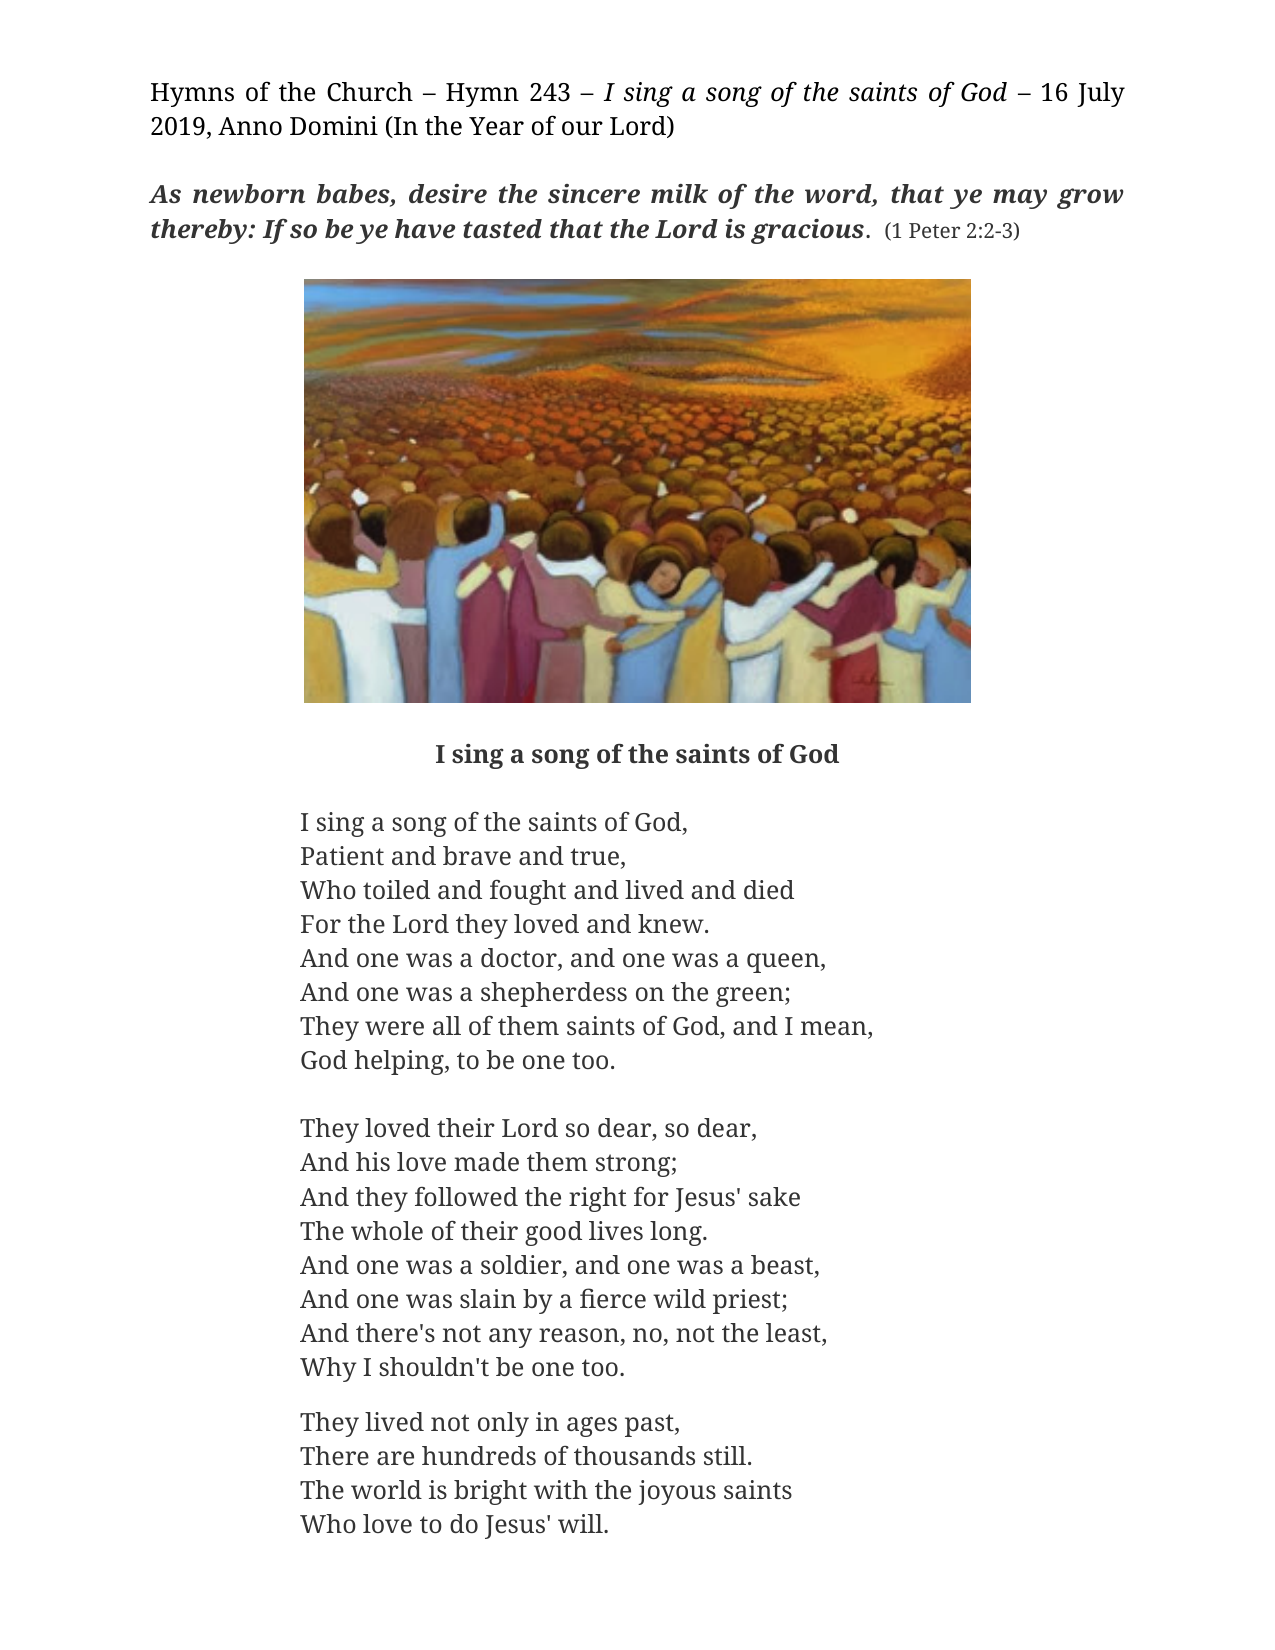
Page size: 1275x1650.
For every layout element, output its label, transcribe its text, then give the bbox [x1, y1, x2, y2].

text They loved their Lord so dear, so dear, [300, 1111, 1125, 1145]
text And one was a shepherdess on the green; [300, 975, 1125, 1009]
text And there's not any reason, no, not the least, [300, 1315, 1125, 1349]
text And they followed the right for Jesus' sake [300, 1179, 1125, 1213]
text I sing a song of the saints of God [150, 736, 1125, 770]
text They lived not only in ages past, [300, 1405, 1125, 1439]
text God helping, to be one too. [300, 1043, 1125, 1077]
text For the Lord they loved and knew. [300, 907, 1125, 941]
text And his love made them strong; [300, 1145, 1125, 1179]
text And one was a soldier, and one was a beast, [300, 1247, 1125, 1281]
text Who toiled and fought and lived and died [300, 873, 1125, 907]
text I sing a song of the saints of God, [300, 804, 1125, 838]
text Who love to do Jesus' will. [300, 1507, 1125, 1541]
text Hymns of the Church – Hymn 243 – I sing a song of the saints of God – 16 July 2019, Anno Domini (In the Year of our Lord) [150, 75, 1125, 143]
text And one was slain by a fierce wild priest; [300, 1281, 1125, 1315]
text The world is bright with the joyous saints [300, 1473, 1125, 1507]
text Patient and brave and true, [300, 838, 1125, 873]
text There are hundreds of thousands still. [300, 1439, 1125, 1473]
text Why I shouldn't be one too. [300, 1349, 1125, 1383]
text They were all of them saints of God, and I mean, [300, 1009, 1125, 1043]
text As newborn babes, desire the sincere milk of the word, that ye may grow thereby: If so be ye have tasted that the Lord is gracious. (1 Peter 2:2-3) [150, 177, 1125, 245]
text And one was a doctor, and one was a queen, [300, 941, 1125, 975]
text The whole of their good lives long. [300, 1213, 1125, 1247]
